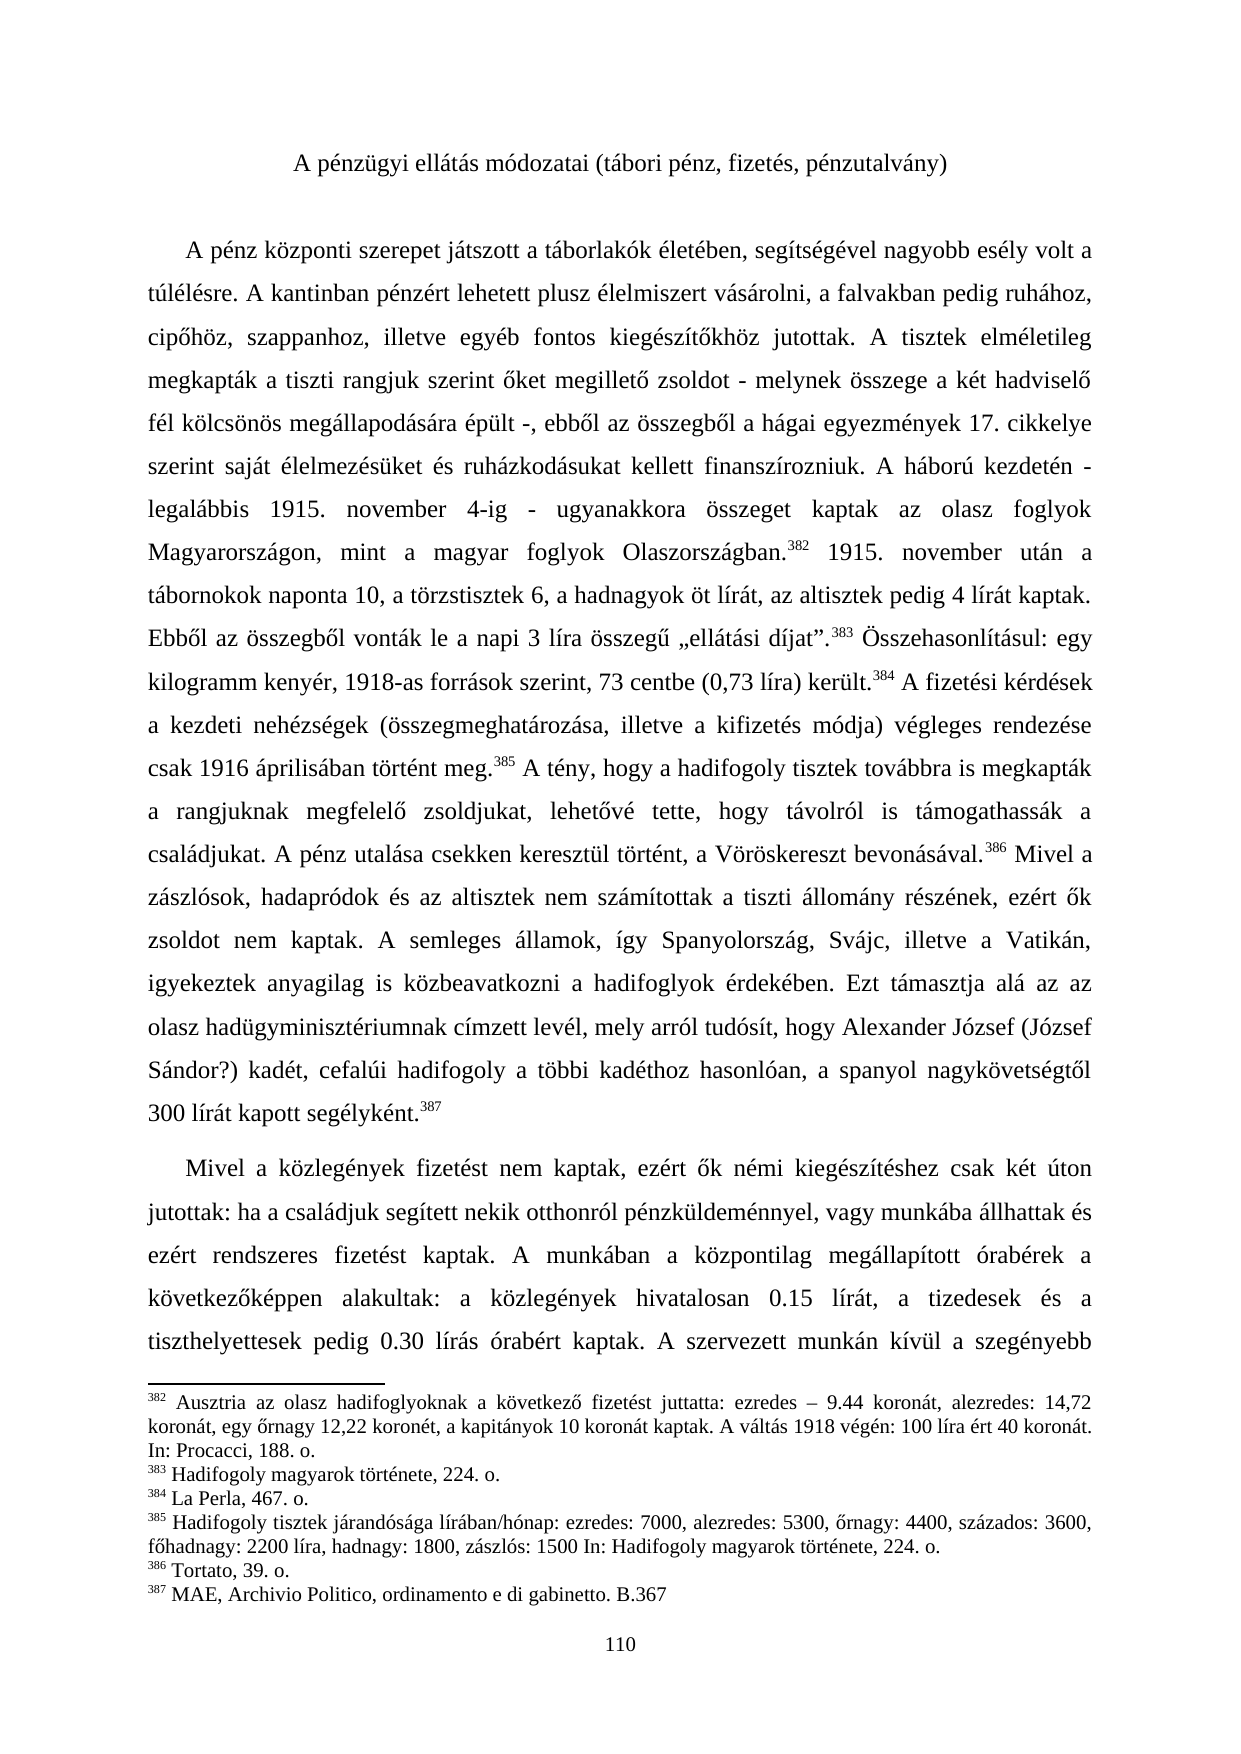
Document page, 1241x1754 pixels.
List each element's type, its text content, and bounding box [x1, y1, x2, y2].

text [148, 1153, 1093, 1355]
text A pénz központi szerepet játszott a táborlakók életében, segítségével nagyobb esély volt a túlélésre. A kantinban pénzért lehetett plusz élelmiszert vásárolni, a falvakban pedig ruhához, cipőhöz, szappanhoz, illetve egyéb fontos kiegészítőkhöz jutottak. A tisztek elméletileg megkapták a tiszti rangjuk szerint őket megillető zsoldot - melynek összege a két hadviselő fél kölcsönös megállapodására épült -, ebből az összegből a hágai egyezmények 17. cikkelye szerint saját élelmezésüket és ruházkodásukat kellett finanszírozniuk. A háború kezdetén - legalábbis 1915. november 4-ig - ugyanakkora összeget kaptak az olasz foglyok Magyarországon, mint a magyar foglyok Olaszországban. 1915. november után a tábornokok naponta törzstisztek 6, a hadnagyok öt lírát, az altisztek pedig 4 lírát kaptak. Ebből az összegből vonták le a napi 3 líra összegű „ellátási díjat”. Összehasonlításul: egy kilogramm kenyér, 1918-as források szerint, 73 centbe (0,73 líra) került. A fizetési kérdések a kezdeti nehézségek (összegmeghatározása, illetve a kifizetés módja) végleges rendezése csak 1916 áprilisában történt meg. A tény, hogy a hadifogoly tisztek továbbra is megkapták a rangjuknak megfelelő zsoldjukat, lehetővé tette, hogy távolról is támogathassák a családjukat. A pénz utalása csekken keresztül történt, a Vöröskereszt bevonásával. Mivel a zászlósok, hadapródok és az altisztek nem számítottak a tiszti állomány részének, ezért ők zsoldot nem kaptak. A semleges államok, így Spanyolország, Svájc, illetve a Vatikán, igyekeztek anyagilag is közbeavatkozni a hadifoglyok érdekében. Ezt támasztja alá az az olasz hadügyminisztériumnak címzett levél, mely arról tudósít, hogy Alexander József (József Sándor?) kadét, cefalúi hadifogoly a többi kadéthoz hasonlóan, a spanyol nagykövetségtől 300 lírát kapott segélyként. [148, 235, 1093, 1127]
subtitle A pénzügyi ellátás módozatai (tábori pénz, fizetés, pénzutalvány) [148, 148, 1093, 176]
